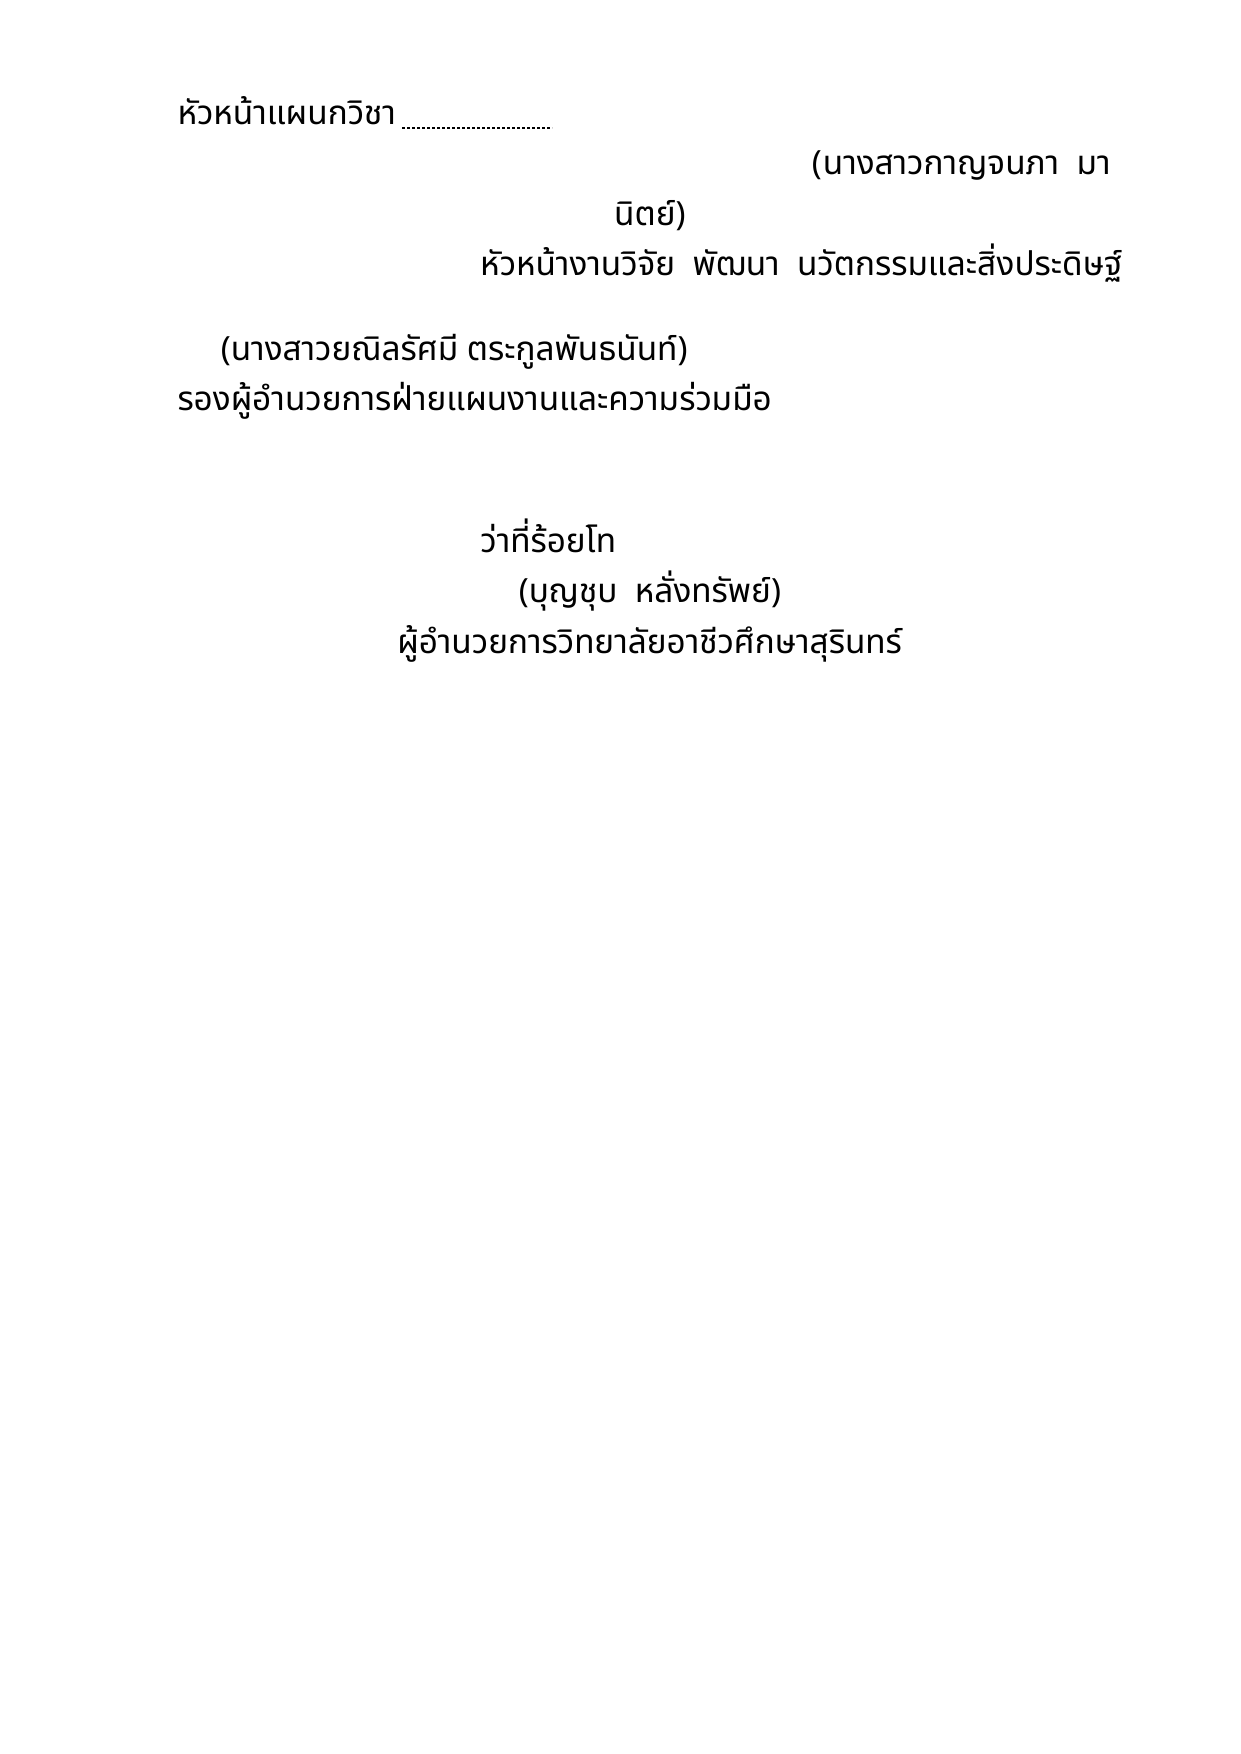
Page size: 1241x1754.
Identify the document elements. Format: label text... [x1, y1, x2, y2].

text (นางสาวยณิลรัศมี ตระกูลพันธนันท์) [177, 325, 1122, 375]
text หัวหน้าแผนกวิชา [177, 89, 1122, 139]
text หัวหน้างานวิจัย พัฒนา นวัตกรรมและสิ่งประดิษฐ์ [177, 240, 1122, 291]
text (นางสาวกาญจนภา มานิตย์) [177, 139, 1122, 240]
text (บุญชุบ หลั่งทรัพย์) [177, 567, 1122, 618]
text รองผู้อำนวยการฝ่ายแผนงานและความร่วมมือ [177, 375, 1122, 426]
text ผู้อำนวยการวิทยาลัยอาชีวศึกษาสุรินทร์ [177, 618, 1122, 668]
text ว่าที่ร้อยโท [402, 517, 1122, 567]
